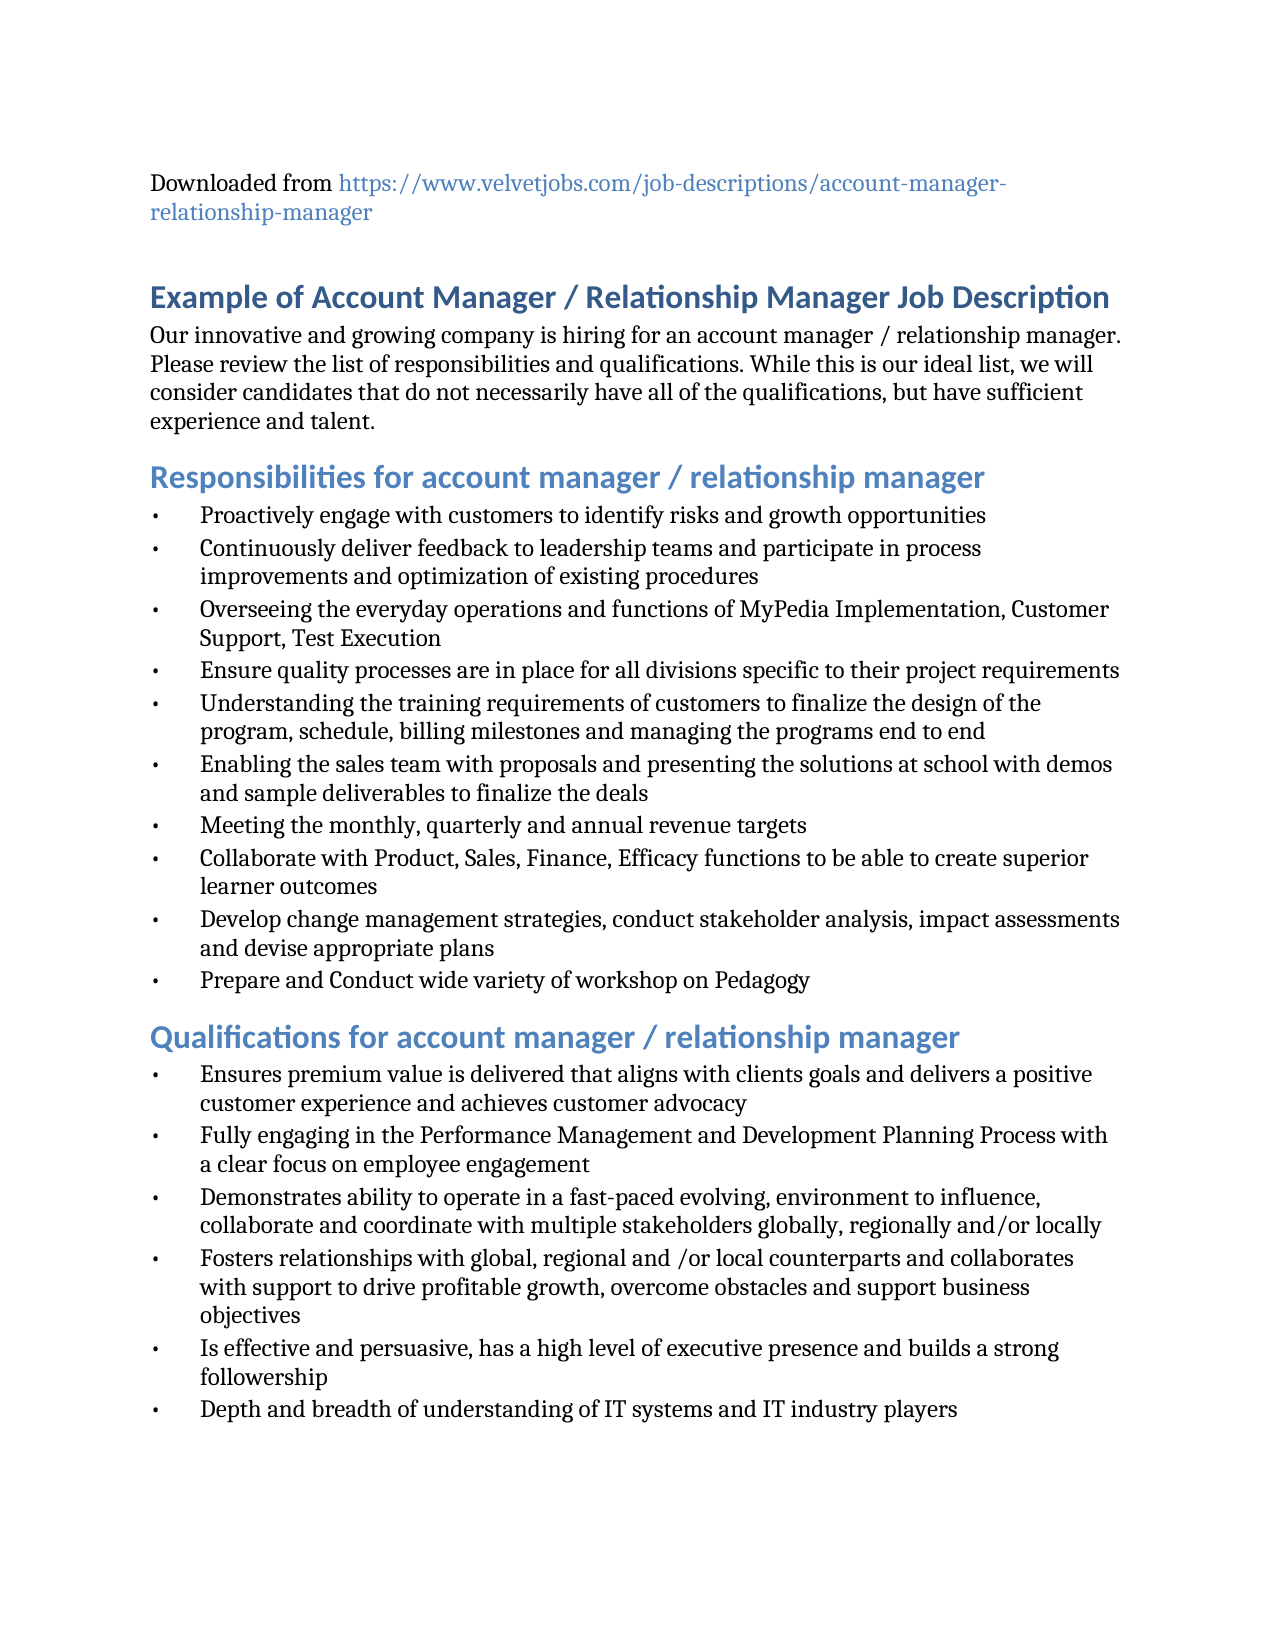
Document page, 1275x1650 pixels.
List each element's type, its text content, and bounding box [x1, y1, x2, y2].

list Continuously deliver feedback to leadership teams and participate in process improvements and optimization of existing procedures [150, 533, 1125, 591]
list Fosters relationships with global, regional and /or local counterparts and collaborates with support to drive profitable growth, overcome obstacles and support business objectives [150, 1244, 1125, 1330]
list Demonstrates ability to operate in a fast-paced evolving, environment to influence, collaborate and coordinate with multiple stakeholders globally, regionally and/or locally [150, 1183, 1125, 1240]
list Ensures premium value is delivered that aligns with clients goals and delivers a positive customer experience and achieves customer advocacy [150, 1060, 1125, 1118]
subtitle Example of Account Manager / Relationship Manager Job Description [150, 276, 1125, 317]
subtitle Responsibilities for account manager / relationship manager [150, 457, 1125, 497]
list Fully engaging in the Performance Management and Development Planning Process with a clear focus on employee engagement [150, 1121, 1125, 1179]
list Depth and breadth of understanding of IT systems and IT industry players [150, 1395, 1125, 1424]
list Prepare and Conduct wide variety of workshop on Pedagogy [150, 966, 1125, 995]
list Is effective and persuasive, has a high level of executive presence and builds a strong followership [150, 1334, 1125, 1391]
list Overseeing the everyday operations and functions of MyPedia Implementation, Customer Support, Test Execution [150, 595, 1125, 652]
list Meeting the monthly, quarterly and annual revenue targets [150, 811, 1125, 840]
list Understanding the training requirements of customers to finalize the design of the program, schedule, billing milestones and managing the programs end to end [150, 688, 1125, 746]
text Our innovative and growing company is hiring for an account manager / relationship manager. Please review the list of responsibilities and qualifications. While this is our ideal list, we will consider candidates that do not necessarily have all of the qualifications, but have sufficient experience and talent. [150, 321, 1125, 436]
subtitle Qualifications for account manager / relationship manager [150, 1016, 1125, 1056]
list Proactively engage with customers to identify risks and growth opportunities [150, 501, 1125, 530]
text Downloaded from https://www.velvetjobs.com/job-descriptions/account-manager-relationship-manager [150, 169, 1125, 226]
list Ensure quality processes are in place for all divisions specific to their project requirements [150, 656, 1125, 685]
list Collaborate with Product, Sales, Finance, Efficacy functions to be able to create superior learner outcomes [150, 843, 1125, 901]
list Enabling the sales team with proposals and presenting the solutions at school with demos and sample deliverables to finalize the deals [150, 750, 1125, 807]
list Develop change management strategies, conduct stakeholder analysis, impact assessments and devise appropriate plans [150, 905, 1125, 962]
